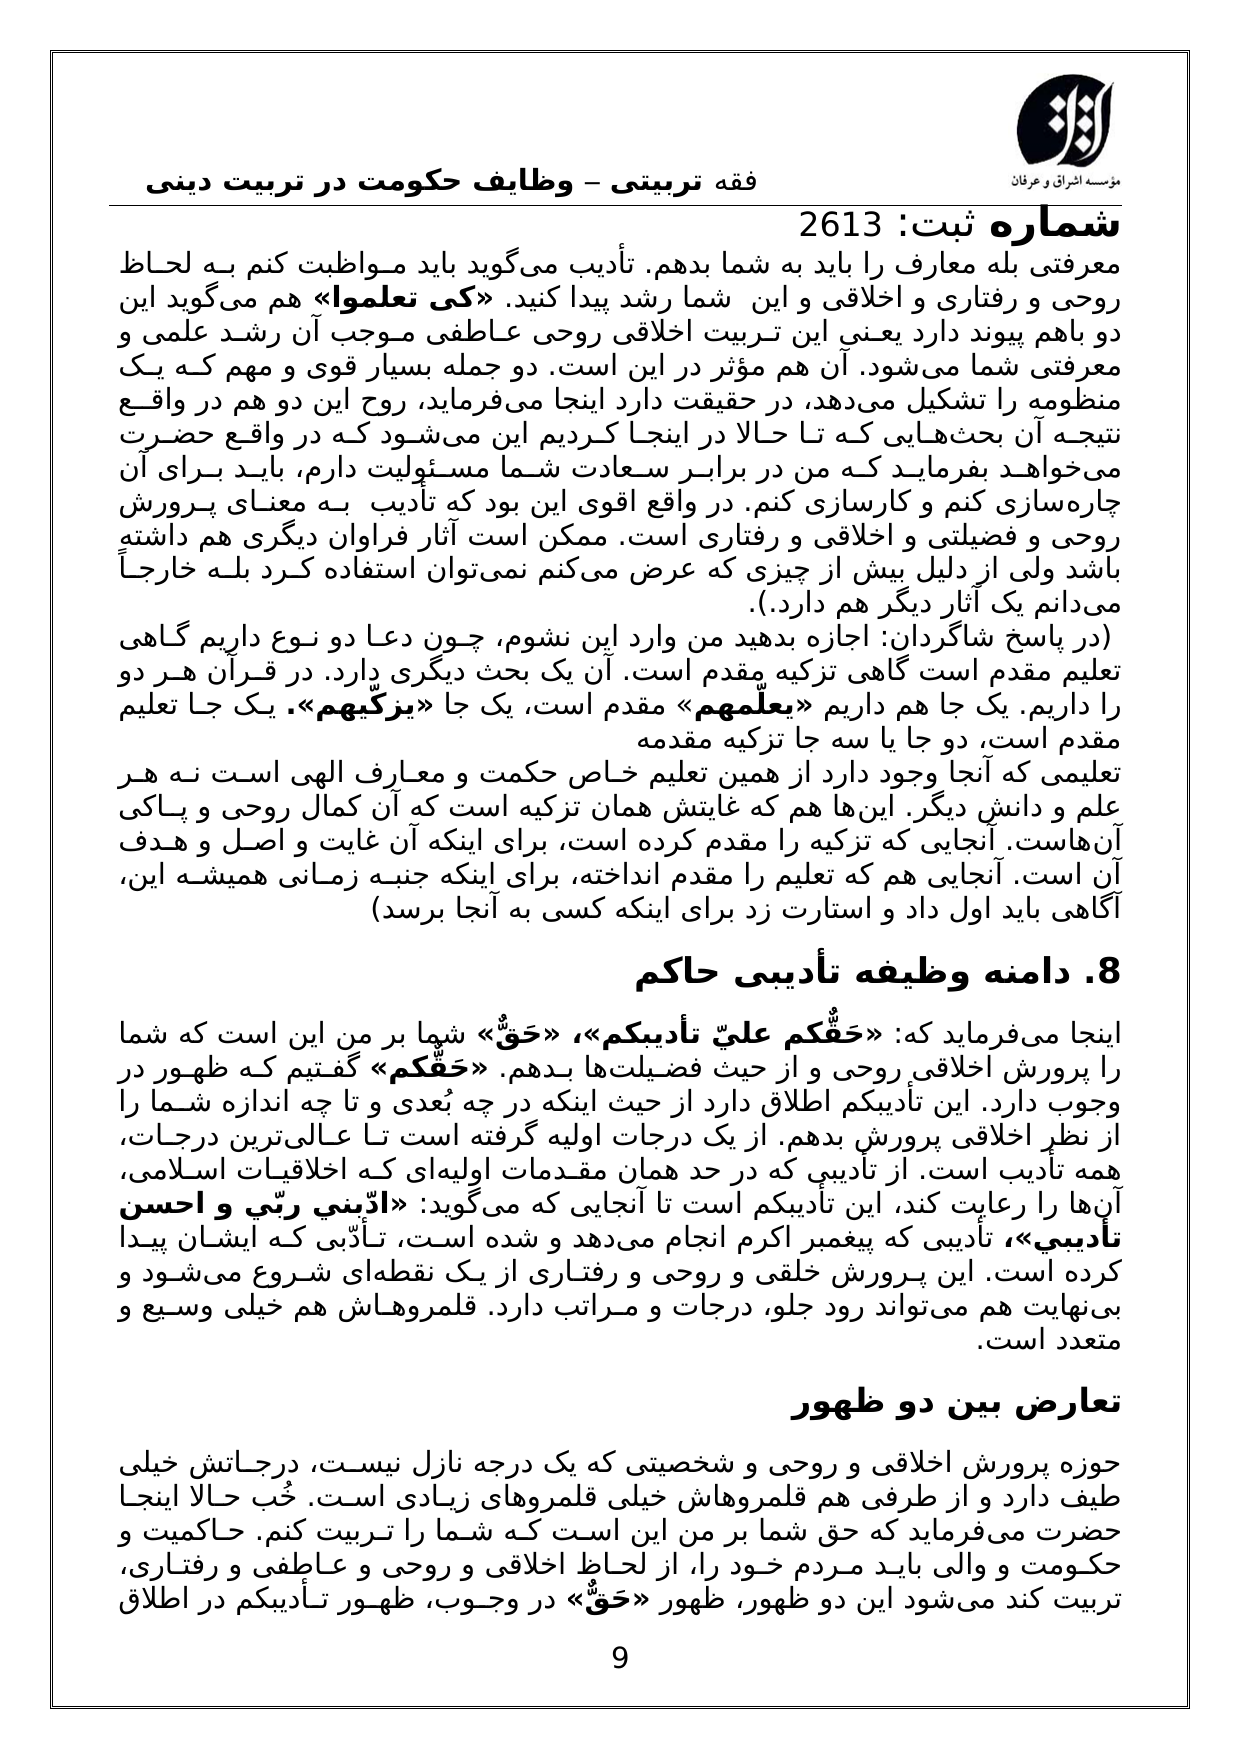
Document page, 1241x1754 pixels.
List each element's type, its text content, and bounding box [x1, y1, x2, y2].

text اینجا می‌فرماید که: «حَقٌّكم عليّ تأديبكم»، «حَقٌّ» شما بر من این است که شما را پرورش اخلاقی روحی و از حیث فضیلت‌ها بدهم. «حَقٌّكم» گفتیم که ظهور در وجوب دارد. این تأدیبکم اطلاق دارد از حیث اینکه در چه بُعدی و تا چه اندازه شما را از نظر اخلاقی پرورش بدهم. از یک درجات اولیه گرفته است تا عالی‌ترین درجات، همه تأدیب است. از تأدیبی که در حد همان مقدمات اولیه‌ای که اخلاقیات اسلامی، آن‌ها را رعایت کند،‌ این تأدیبکم است تا آنجایی که می‌گوید: «ادّبني ربّي و احسن تأديبي»، تأدیبی که پیغمبر اکرم انجام می‌دهد و شده است، تأدّبی که ایشان پیدا کرده است. این پرورش خلقی و روحی و رفتاری از یک نقطه‌ای شروع می‌شود و بی‌نهایت هم می‌تواند رود جلو، درجات و مراتب دارد. قلمروهاش هم خیلی وسیع و متعدد است. [118, 1017, 1122, 1356]
text (در پاسخ شاگردان: اجازه بدهید من وارد این نشوم، چون دعا دو نوع داریم گاهی تعلیم مقدم است گاهی تزکیه مقدم است. آن یک بحث دیگری دارد. در قرآن هر دو را داریم. یک جا هم داریم «یعلّمهم» مقدم است، یک جا «یزکّیهم». یک جا تعلیم مقدم است، دو جا یا سه جا تزکیه مقدمه [118, 620, 1122, 756]
subtitle 8. دامنه وظیفه تأدیبی حاکم [118, 950, 1122, 992]
text تعلیمی که آنجا وجود دارد از همین تعلیم خاص حکمت و معارف الهی است نه هر علم و دانش دیگر. این‌ها هم که غایتش همان تزکیه است که آن کمال روحی و پاکی آن‌هاست. آنجایی که تزکیه را مقدم کرده است، برای اینکه آن غایت و اصل و هدف آن است. آنجایی هم که تعلیم را مقدم انداخته، برای اینکه جنبه زمانی همیشه این، آگاهی باید اول داد و استارت زد برای اینکه کسی به آنجا برسد) [118, 756, 1122, 925]
subtitle تعارض بین دو ظهور [118, 1381, 1122, 1420]
picture [1008, 73, 1122, 191]
